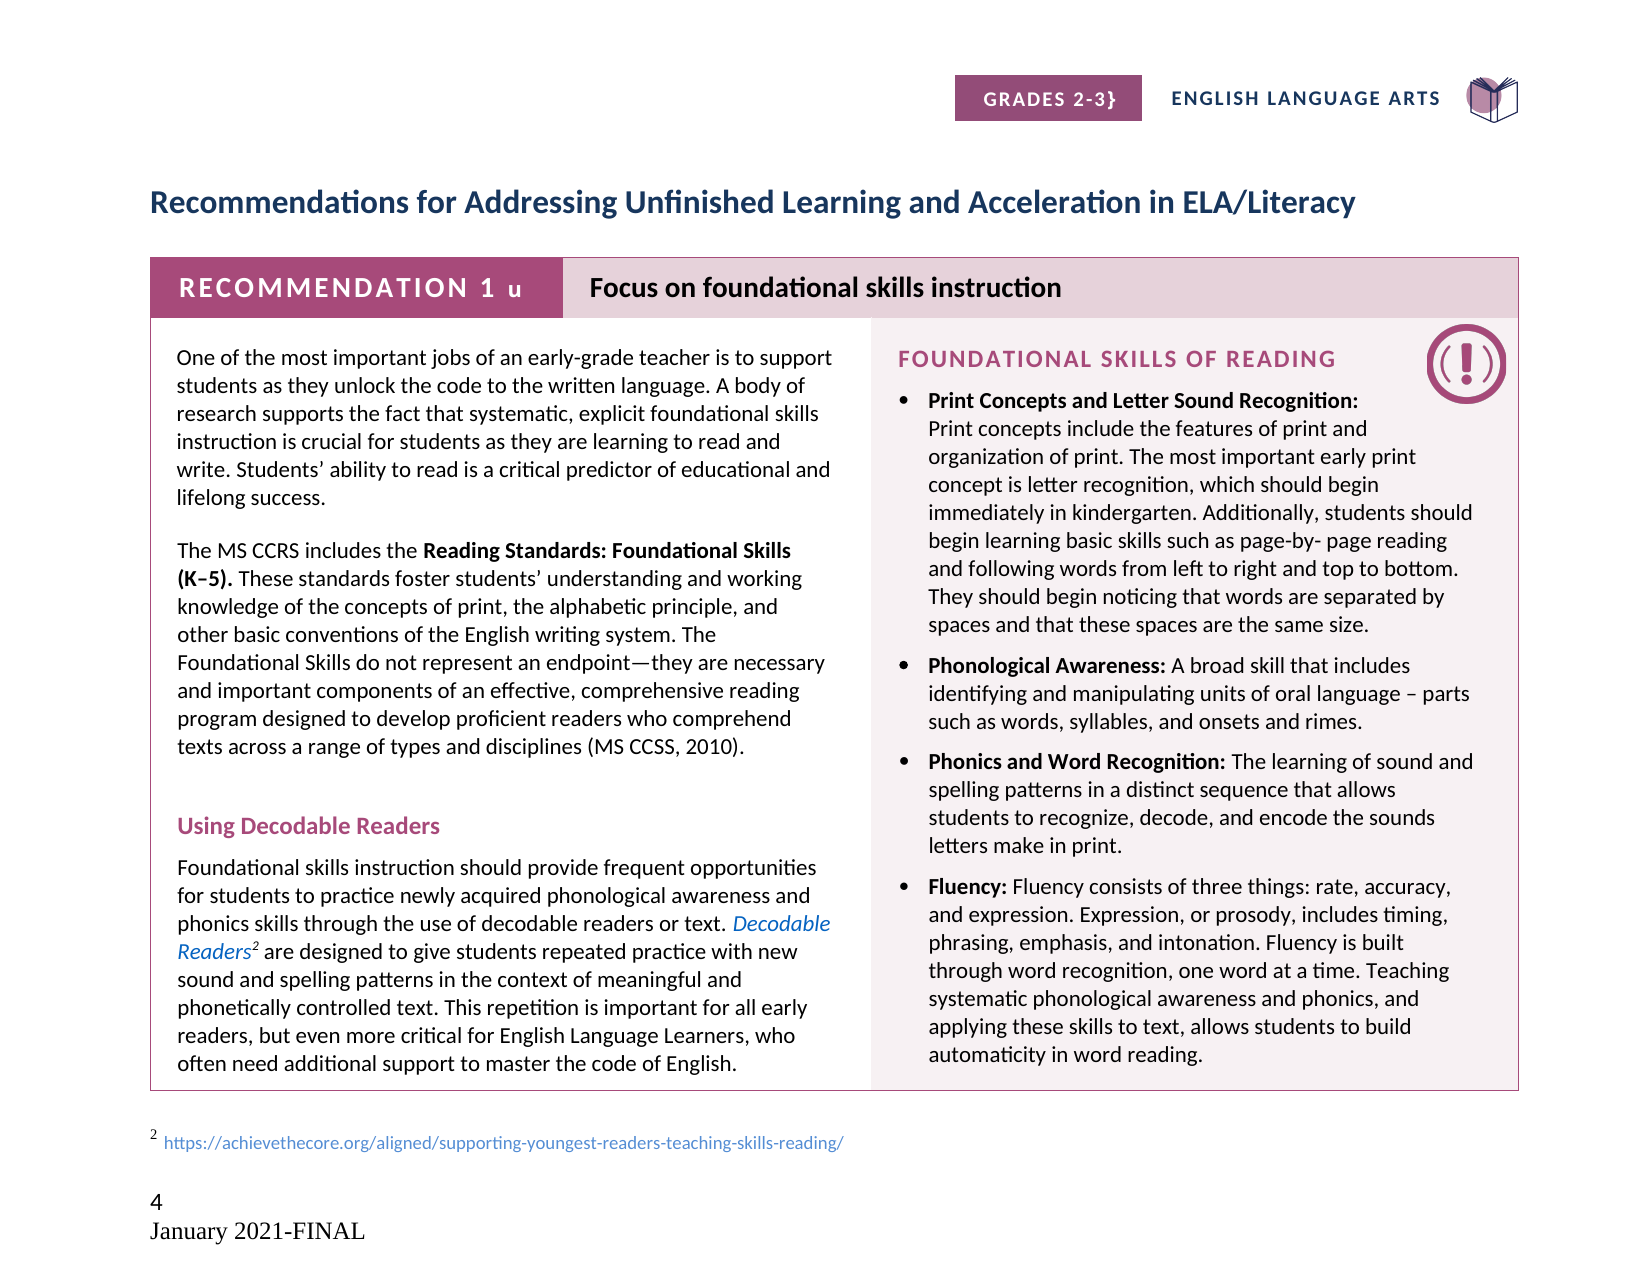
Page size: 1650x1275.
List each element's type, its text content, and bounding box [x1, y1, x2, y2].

table_header RECOMMENDATION 1 u [151, 258, 562, 317]
table_cell One of the most important jobs of an early-grade teacher is to support students as they unlock the code to the written language. A body of research supports the fact that systematic, explicit foundational skills instruction is crucial for students as they are learning to read and write. Students’ ability to read is a critical predictor of educational and lifelong success. The MS CCRS includes the Reading Standards: Foundational Skills (K–5). These standards foster students’ understanding and working knowledge of the concepts of print, the alphabetic principle, and other basic conventions of the English writing system. The Foundational Skills do not represent an endpoint—they are necessary and important components of an effective, comprehensive reading program designed to develop proficient readers who comprehend texts across a range of types and disciplines (MS CCSS, 2010). Using Decodable Readers Foundational skills instruction should provide frequent opportunities for students to practice newly acquired phonological awareness and phonics skills through the use of decodable readers or text. Decodable Readers are designed to give students repeated practice with new sound and spelling patterns in the context of meaningful and phonetically controlled text. This repetition is important for all early readers, but even more critical for English Language Learners, who often need additional support to master the code of English. [151, 318, 871, 1090]
picture [1427, 324, 1507, 404]
table_header Focus on foundational skills instruction [563, 258, 1518, 317]
table_cell FOUNDATIONAL SKILLS OF READING Print Concepts and Letter Sound Recognition: Print concepts include the features of print and organization of print. The most important early print concept is letter recognition, which should begin immediately in kindergarten. Additionally, students should begin learning basic skills such as page-by- page reading and following words from left to right and top to bottom. They should begin noticing that words are separated by spaces and that these spaces are the same size. Phonological Awareness: A broad skill that includes identifying and manipulating units of oral language – parts such as words, syllables, and onsets and rimes. Phonics and Word Recognition: The learning of sound and spelling patterns in a distinct sequence that allows students to recognize, decode, and encode the sounds letters make in print. Fluency: Fluency consists of three things: rate, accuracy, and expression. Expression, or prosody, includes timing, phrasing, emphasis, and intonation. Fluency is built through word recognition, one word at a time. Teaching systematic phonological awareness and phonics, and applying these skills to text, allows students to build automaticity in word reading. [872, 318, 1518, 1090]
picture [1466, 77, 1518, 123]
text Recommendations for Addressing Unfinished Learning and Acceleration in ELA/Literacy [150, 181, 1500, 221]
